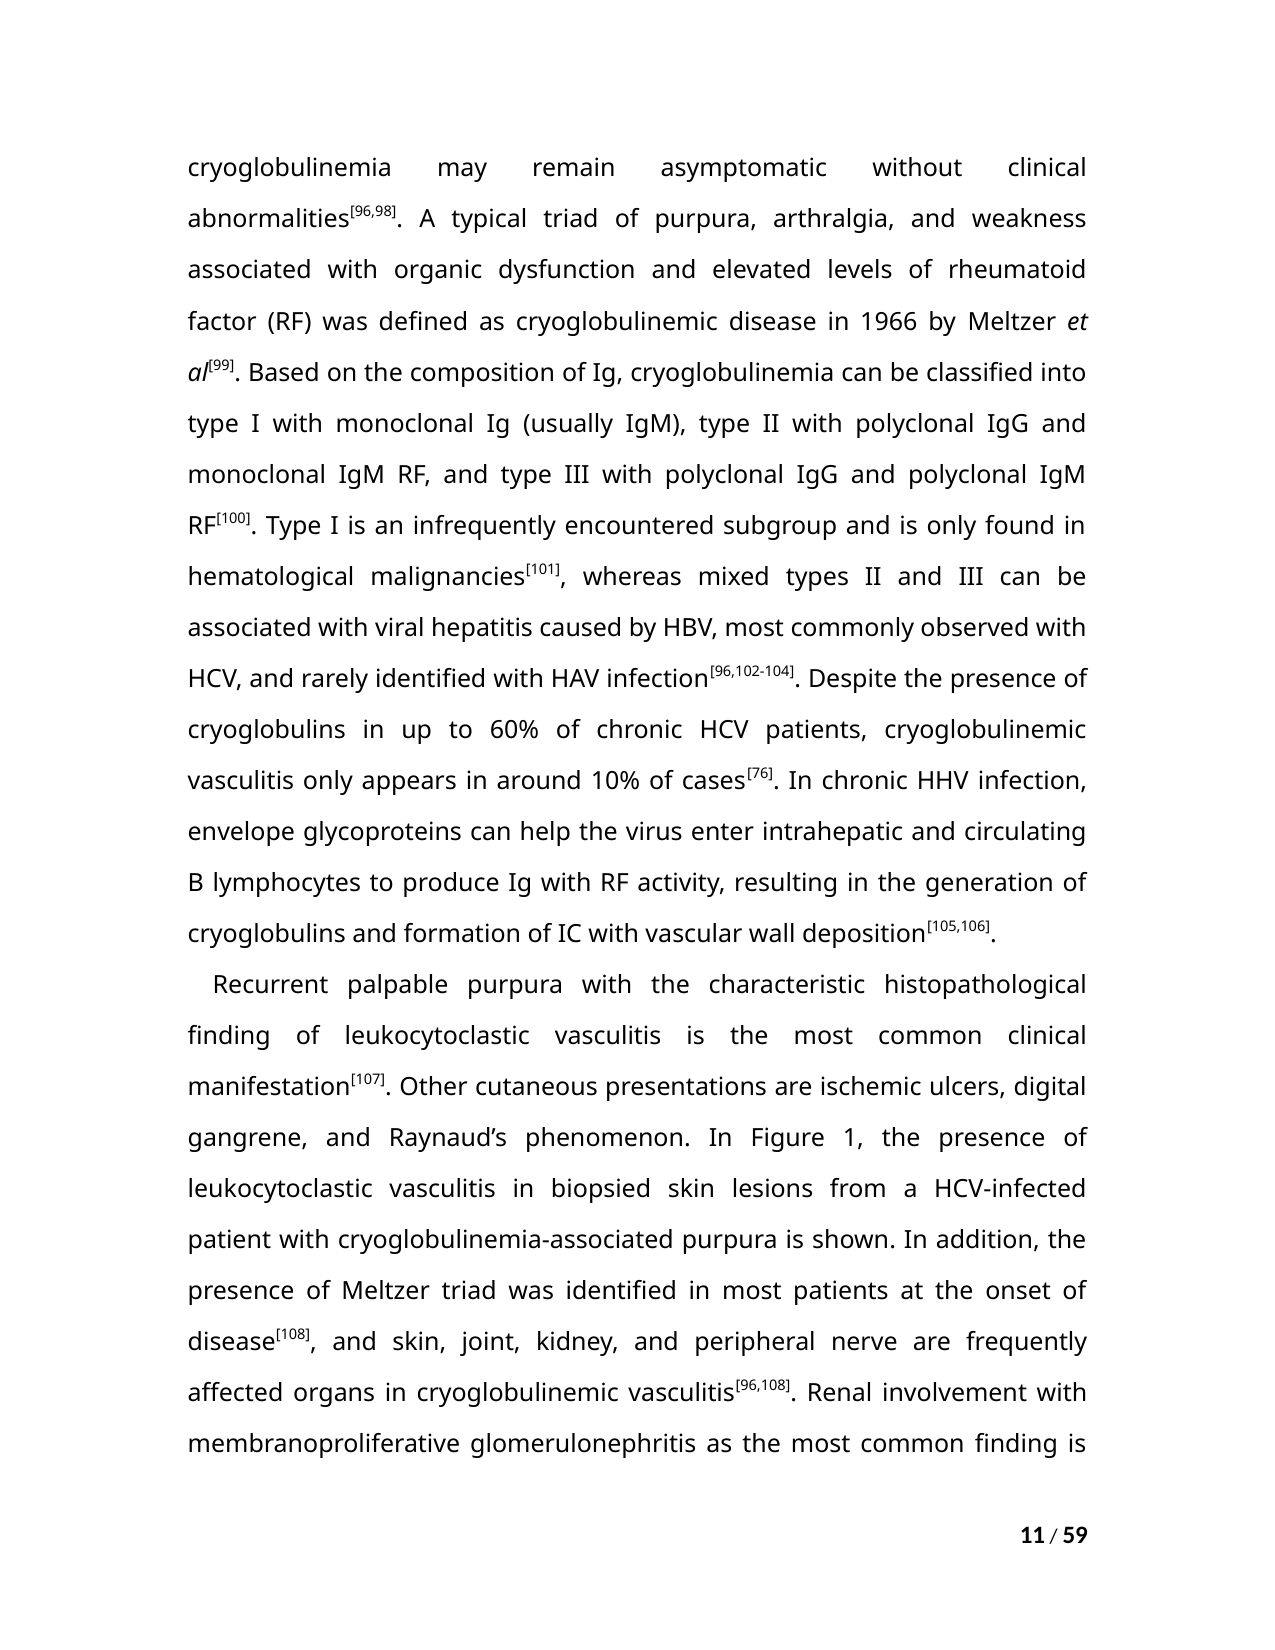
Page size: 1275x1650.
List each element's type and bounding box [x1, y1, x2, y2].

text [187, 967, 1087, 1460]
text [187, 150, 1087, 950]
